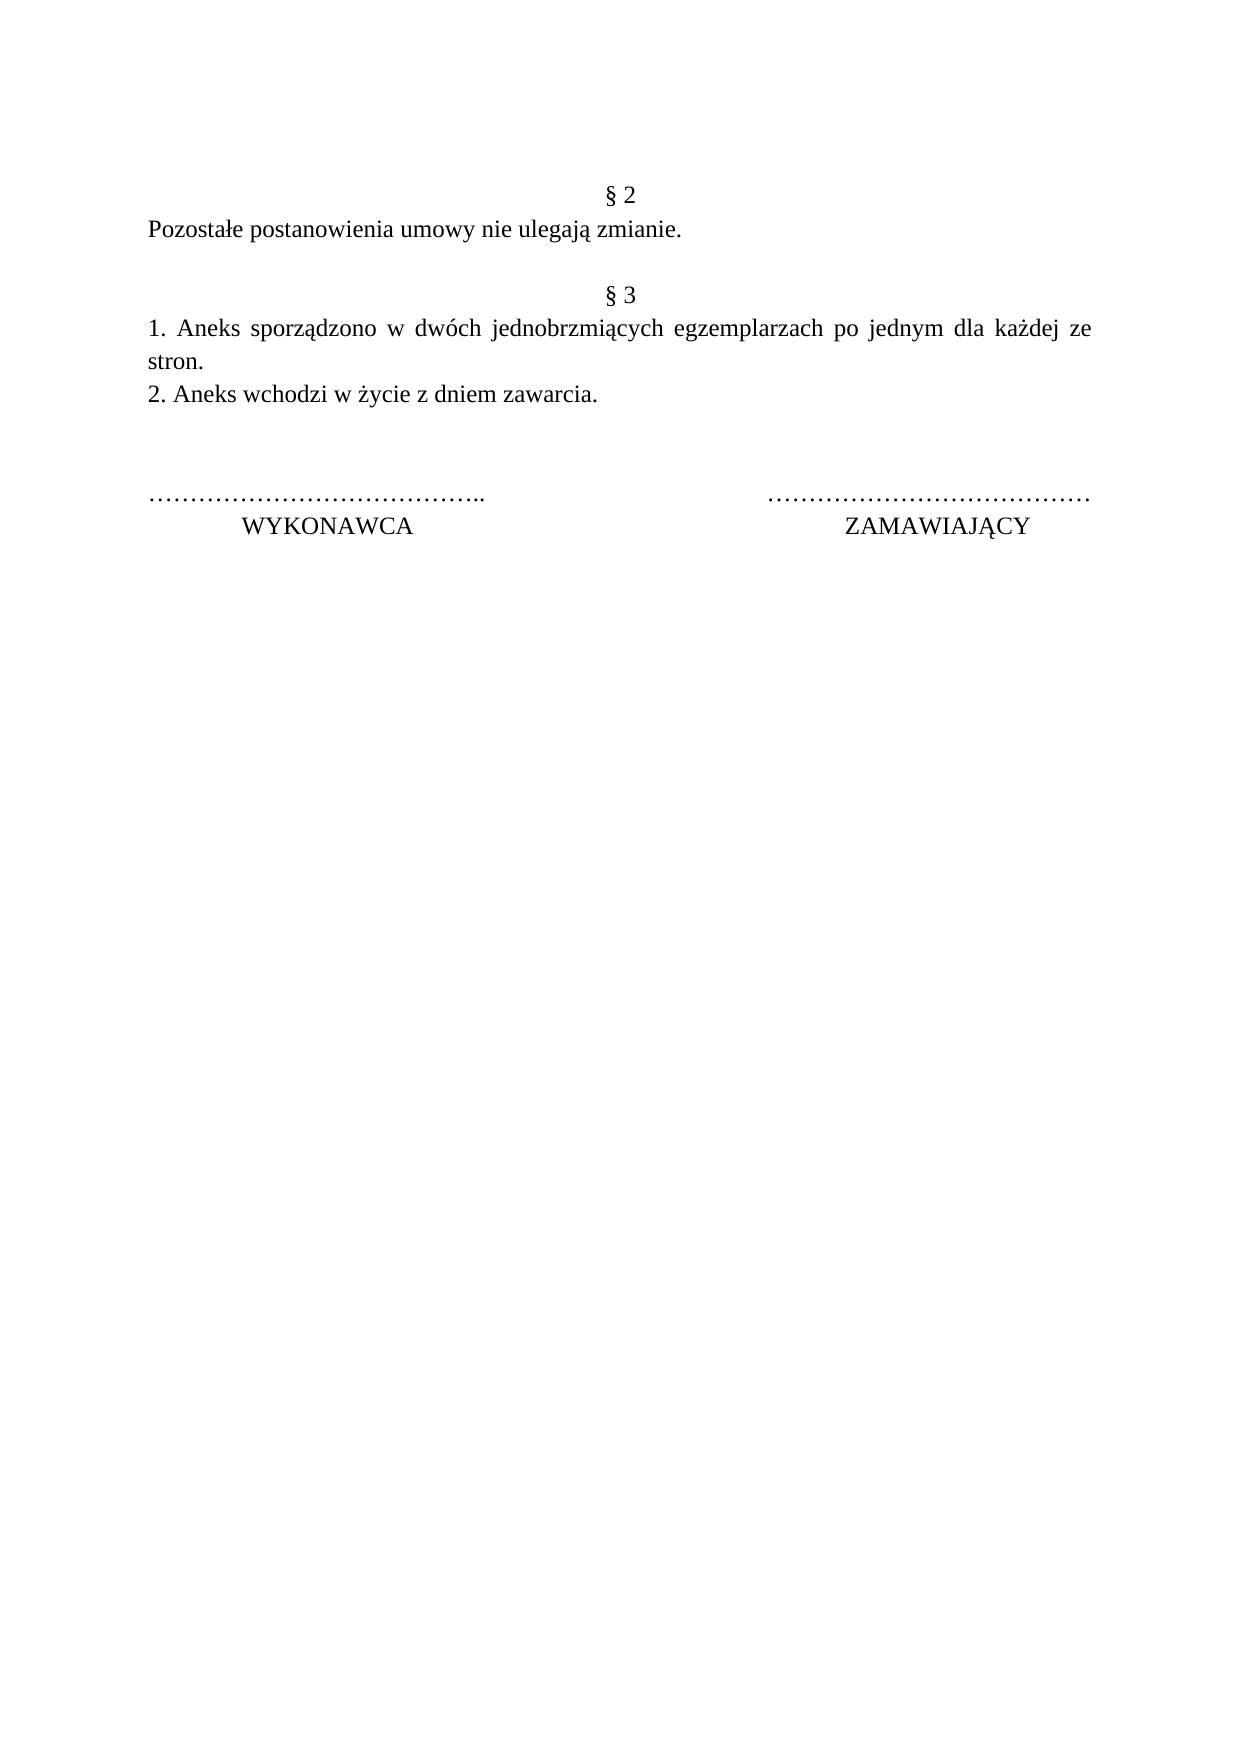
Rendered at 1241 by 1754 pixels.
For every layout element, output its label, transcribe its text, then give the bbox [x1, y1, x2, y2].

text 1. Aneks sporządzono w dwóch jednobrzmiących egzemplarzach po jednym dla każdej ze stron. [148, 313, 1093, 374]
text WYKONAWCA ZAMAWIAJĄCY [148, 511, 1093, 539]
text § 3 [148, 280, 1093, 308]
text § 2 [148, 181, 1093, 209]
text ………………………………….. ………………………………… [148, 478, 1093, 507]
text Pozostałe postanowienia umowy nie ulegają zmianie. [148, 214, 1093, 242]
text 2. Aneks wchodzi w życie z dniem zawarcia. [148, 379, 1093, 407]
